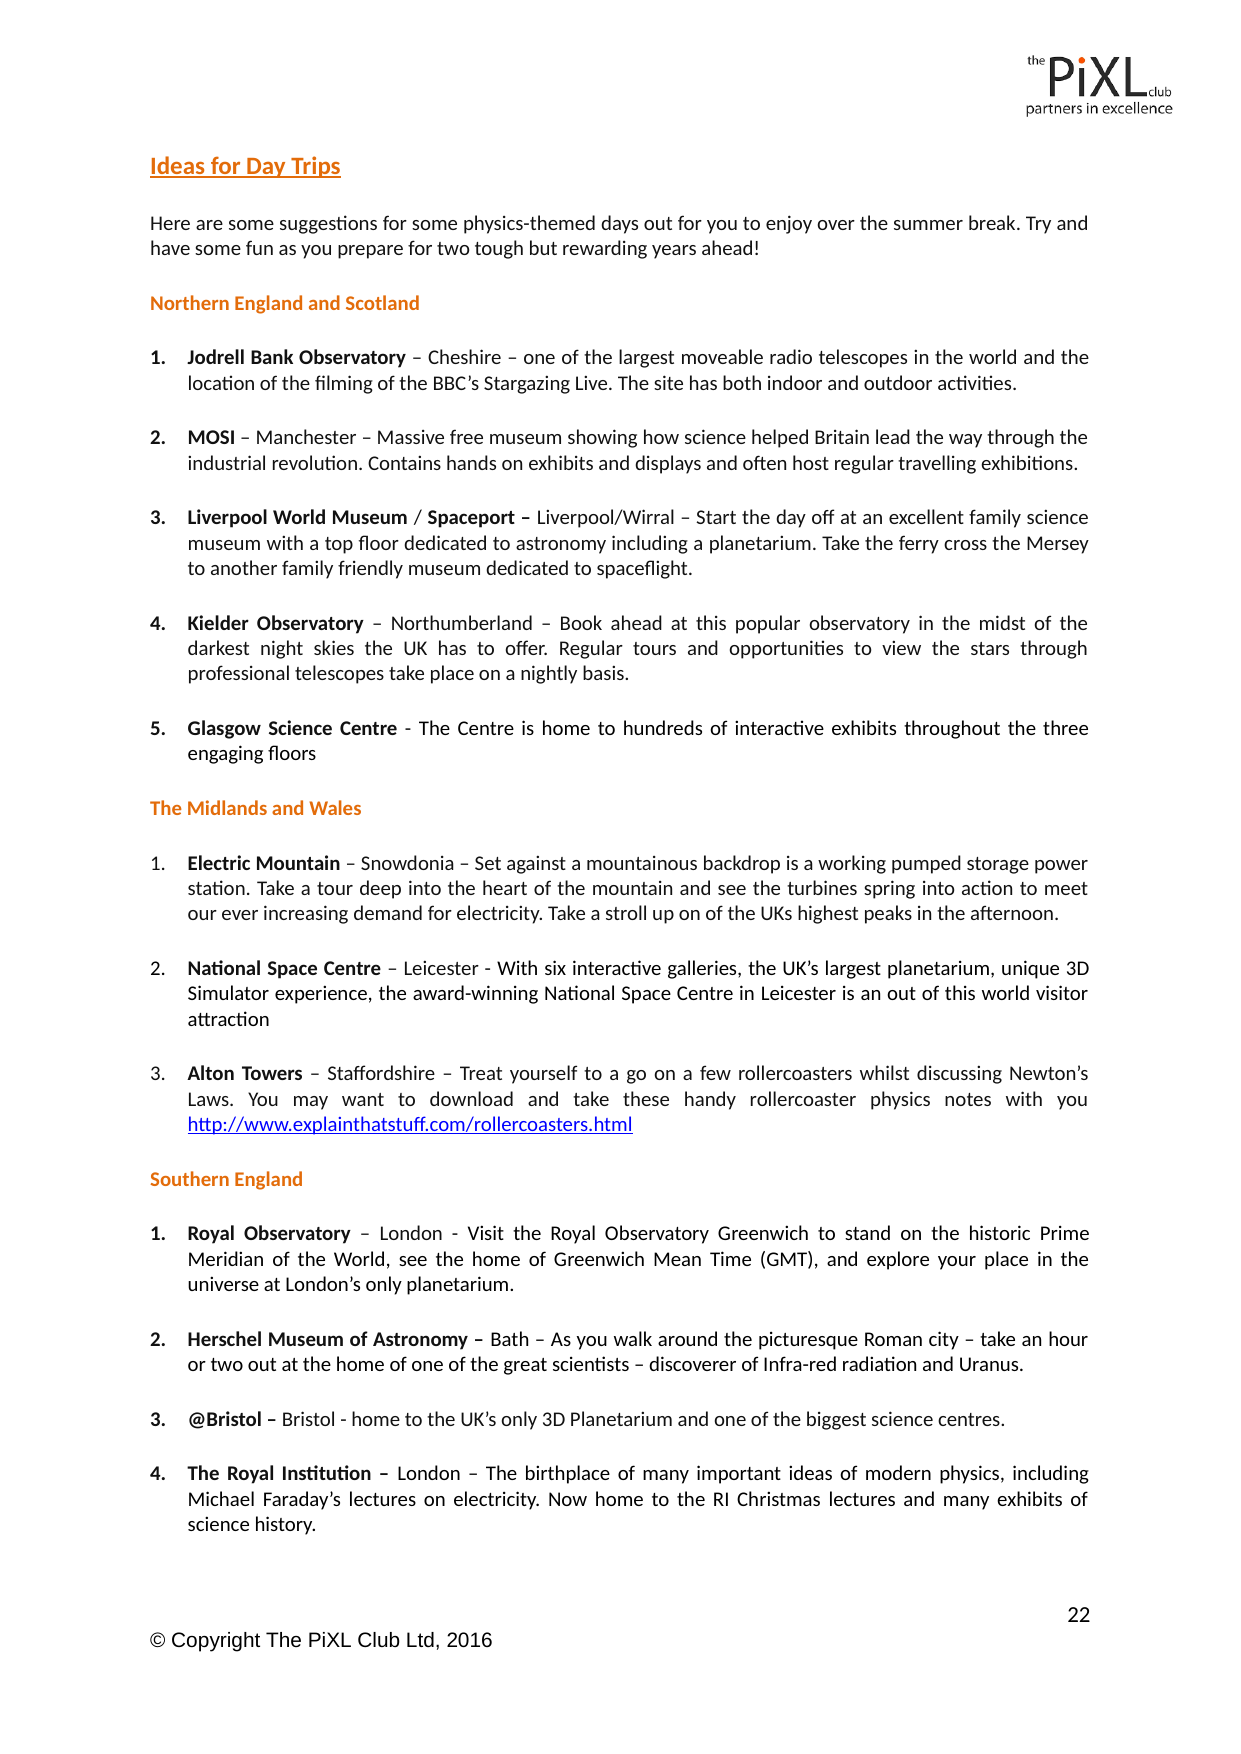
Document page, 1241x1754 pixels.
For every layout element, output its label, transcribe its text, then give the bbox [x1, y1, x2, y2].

subtitle @Bristol – Bristol - home to the UK’s only 3D Planetarium and one of the biggest science centres. [150, 1346, 1090, 1372]
subtitle Northern England and Scotland [150, 230, 1090, 255]
subtitle Electric Mountain – Snowdonia – Set against a mountainous backdrop is a working pumped storage power station. Take a tour deep into the heart of the mountain and see the turbines spring into action to meet our ever increasing demand for electricity. Take a stroll up on of the UKs highest peaks in the afternoon. [150, 790, 1090, 866]
subtitle Herschel Museum of Astronomy – Bath – As you walk around the picturesque Roman city – take an hour or two out at the home of one of the great scientists – discoverer of Infra-red radiation and Uranus. [150, 1266, 1090, 1317]
subtitle Glasgow Science Centre - The Centre is home to hundreds of interactive exhibits throughout the three engaging floors [150, 655, 1090, 706]
subtitle Royal Observatory – London - Visit the Royal Observatory Greenwich to stand on the historic Prime Meridian of the World, see the home of Greenwich Mean Time (GMT), and explore your place in the universe at London’s only planetarium. [150, 1161, 1090, 1237]
subtitle MOSI – Manchester – Massive free museum showing how science helped Britain lead the way through the industrial revolution. Contains hands on exhibits and displays and often host regular travelling exhibitions. [150, 364, 1090, 415]
subtitle The Midlands and Wales [150, 735, 1090, 761]
subtitle Jodrell Bank Observatory – Cheshire – one of the largest moveable radio telescopes in the world and the location of the filming of the BBC’s Stargazing Live. The site has both indoor and outdoor activities. [150, 284, 1090, 335]
subtitle Here are some suggestions for some physics-themed days out for you to enjoy over the summer break. Try and have some fun as you prepare for two tough but rewarding years ahead! [150, 150, 1090, 201]
subtitle Kielder Observatory – Northumberland – Book ahead at this popular observatory in the midst of the darkest night skies the UK has to offer. Regular tours and opportunities to view the stars through professional telescopes take place on a nightly basis. [150, 550, 1090, 626]
subtitle Liverpool World Museum / Spaceport – Liverpool/Wirral – Start the day off at an excellent family science museum with a top floor dedicated to astronomy including a planetarium. Take the ferry cross the Mersey to another family friendly museum dedicated to spaceflight. [150, 444, 1090, 521]
subtitle The Royal Institution – London – The birthplace of many important ideas of modern physics, including Michael Faraday’s lectures on electricity. Now home to the RI Christmas lectures and many exhibits of science history. [150, 1401, 1090, 1477]
picture [1006, 39, 1188, 124]
subtitle Southern England [150, 1106, 1090, 1132]
subtitle National Space Centre – Leicester - With six interactive galleries, the UK’s largest planetarium, unique 3D Simulator experience, the award-winning National Space Centre in Leicester is an out of this world visitor attraction [150, 895, 1090, 972]
subtitle Alton Towers – Staffordshire – Treat yourself to a go on a few rollercoasters whilst discussing Newton’s Laws. You may want to download and take these handy rollercoaster physics notes with you http://www.explainthatstuff.com/rollercoasters.html [150, 1001, 1090, 1077]
